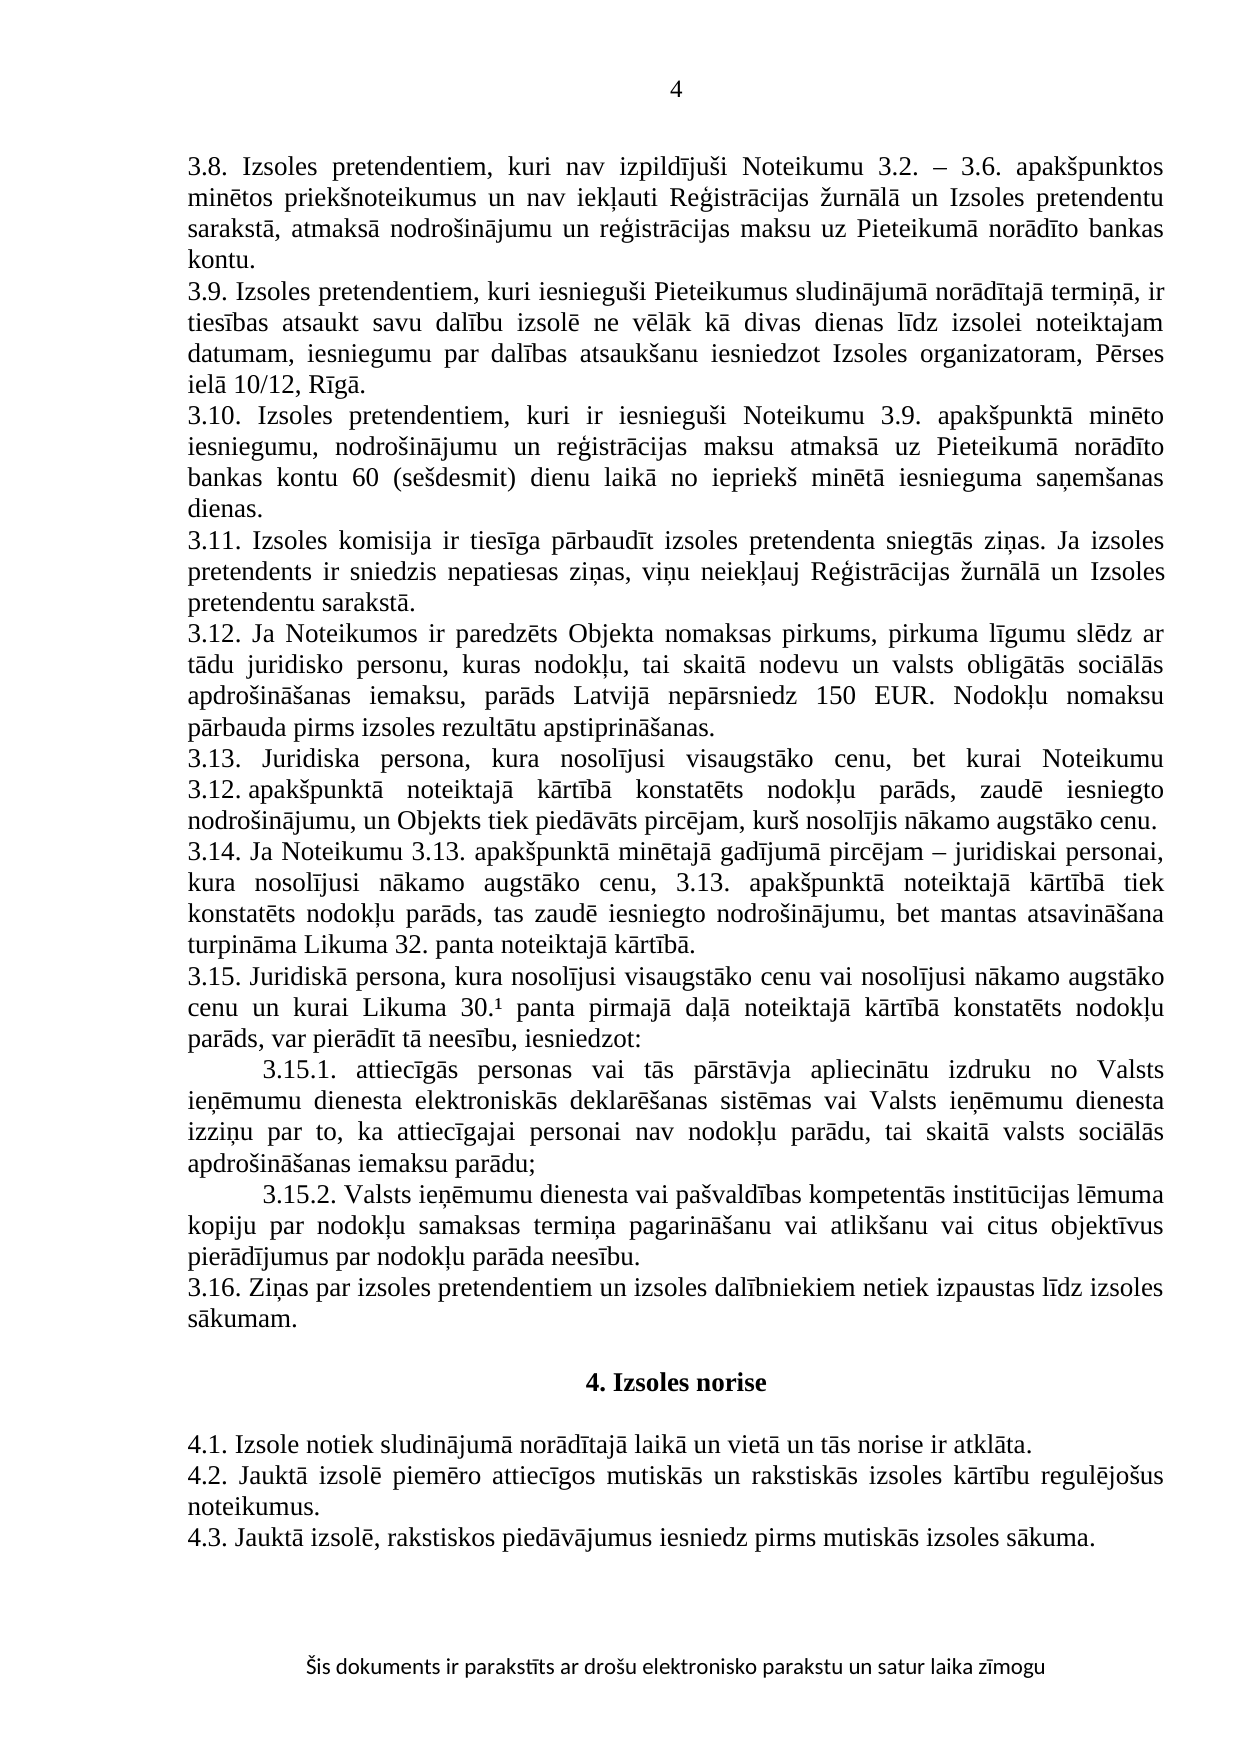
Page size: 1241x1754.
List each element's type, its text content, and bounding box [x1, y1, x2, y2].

text 3.13. Juridiska persona, kura nosolījusi visaugstāko cenu, bet kurai Noteikumu 3.12. apakšpunktā noteiktajā kārtībā konstatēts nodokļu parāds, zaudē iesniegto nodrošinājumu, un Objekts tiek piedāvāts pircējam, kurš nosolījis nākamo augstāko cenu. [187, 742, 1165, 835]
subtitle 4. Izsoles norise [187, 1366, 1165, 1397]
text 3.15.2. Valsts ieņēmumu dienesta vai pašvaldības kompetentās institūcijas lēmuma kopiju par nodokļu samaksas termiņa pagarināšanu vai atlikšanu vai citus objektīvus pierādījumus par nodokļu parāda neesību. [187, 1178, 1165, 1271]
text 4.3. Jauktā izsolē, rakstiskos piedāvājumus iesniedz pirms mutiskās izsoles sākuma. [187, 1521, 1165, 1553]
text 3.15. Juridiskā persona, kura nosolījusi visaugstāko cenu vai nosolījusi nākamo augstāko cenu un kurai Likuma 30.¹ panta pirmajā daļā noteiktajā kārtībā konstatēts nodokļu parāds, var pierādīt tā neesību, iesniedzot: [187, 960, 1165, 1053]
text 3.12. Ja Noteikumos ir paredzēts Objekta nomaksas pirkums, pirkuma līgumu slēdz ar tādu juridisko personu, kuras nodokļu, tai skaitā nodevu un valsts obligātās sociālās apdrošināšanas iemaksu, parāds Latvijā nepārsniedz 150 EUR. Nodokļu nomaksu pārbauda pirms izsoles rezultātu apstiprināšanas. [187, 617, 1165, 742]
text 3.14. Ja Noteikumu 3.13. apakšpunktā minētajā gadījumā pircējam – juridiskai personai, kura nosolījusi nākamo augstāko cenu, 3.13. apakšpunktā noteiktajā kārtībā tiek konstatēts nodokļu parāds, tas zaudē iesniegto nodrošinājumu, bet mantas atsavināšana turpināma Likuma 32. panta noteiktajā kārtībā. [187, 835, 1165, 960]
text 4.1. Izsole notiek sludinājumā norādītajā laikā un vietā un tās norise ir atklāta. [187, 1428, 1165, 1459]
text 4.2. Jauktā izsolē piemēro attiecīgos mutiskās un rakstiskās izsoles kārtību regulējošus noteikumus. [187, 1459, 1165, 1521]
text 3.10. Izsoles pretendentiem, kuri ir iesnieguši Noteikumu 3.9. apakšpunktā minēto iesniegumu, nodrošinājumu un reģistrācijas maksu atmaksā uz Pieteikumā norādīto bankas kontu 60 (sešdesmit) dienu laikā no iepriekš minētā iesnieguma saņemšanas dienas. [187, 399, 1165, 524]
text 3.15.1. attiecīgās personas vai tās pārstāvja apliecinātu izdruku no Valsts ieņēmumu dienesta elektroniskās deklarēšanas sistēmas vai Valsts ieņēmumu dienesta izziņu par to, ka attiecīgajai personai nav nodokļu parādu, tai skaitā valsts sociālās apdrošināšanas iemaksu parādu; [187, 1053, 1165, 1178]
text 3.11. Izsoles komisija ir tiesīga pārbaudīt izsoles pretendenta sniegtās ziņas. Ja izsoles pretendents ir sniedzis nepatiesas ziņas, viņu neiekļauj Reģistrācijas žurnālā un Izsoles pretendentu sarakstā. [187, 524, 1165, 617]
text 3.16. Ziņas par izsoles pretendentiem un izsoles dalībniekiem netiek izpaustas līdz izsoles sākumam. [187, 1271, 1165, 1333]
text 3.9. Izsoles pretendentiem, kuri iesnieguši Pieteikumus sludinājumā norādītajā termiņā, ir tiesības atsaukt savu dalību izsolē ne vēlāk kā divas dienas līdz izsolei noteiktajam datumam, iesniegumu par dalības atsaukšanu iesniedzot Izsoles organizatoram, Pērses ielā 10/12, Rīgā. [187, 274, 1165, 399]
text 3.8. Izsoles pretendentiem, kuri nav izpildījuši Noteikumu 3.2. – 3.6. apakšpunktos minētos priekšnoteikumus un nav iekļauti Reģistrācijas žurnālā un Izsoles pretendentu sarakstā, atmaksā nodrošinājumu un reģistrācijas maksu uz Pieteikumā norādīto bankas kontu. [187, 150, 1165, 274]
